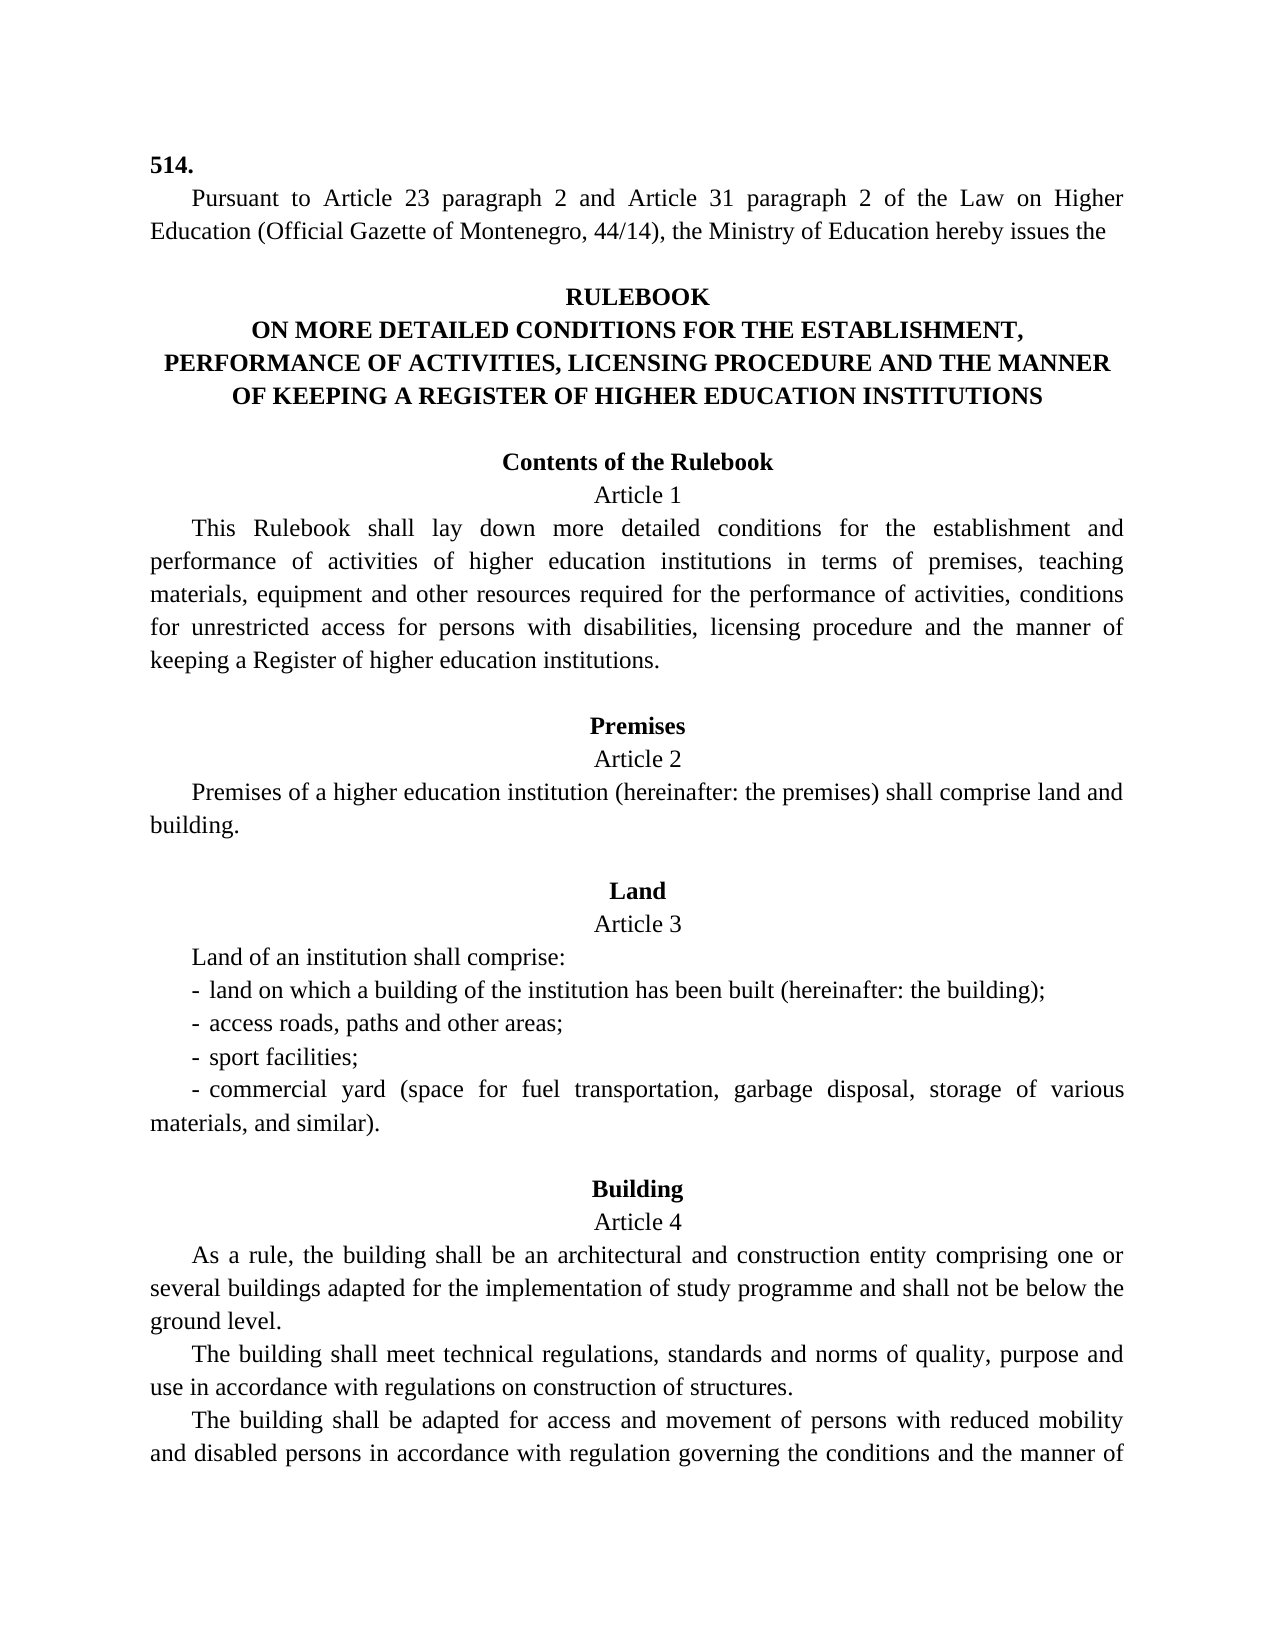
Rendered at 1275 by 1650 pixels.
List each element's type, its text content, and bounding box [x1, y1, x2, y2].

text Premises [150, 711, 1125, 740]
list commercial yard (space for fuel transportation, garbage disposal, storage of various materials, and similar). [150, 1074, 1125, 1136]
text As a rule, the building shall be an architectural and construction entity comprising one or several buildings adapted for the implementation of study programme and shall not be below the ground level. [150, 1240, 1125, 1334]
text Article 4 [150, 1207, 1125, 1235]
text 514. [150, 150, 1125, 179]
text Pursuant to Article 23 paragraph 2 and Article 31 paragraph 2 of the Law on Higher Education (Official Gazette of Montenegro, 44/14), the Ministry of Education hereby issues the [150, 183, 1125, 245]
list access roads, paths and other areas; [150, 1008, 1125, 1037]
text ON MORE DETAILED CONDITIONS FOR THE ESTABLISHMENT, PERFORMANCE OF ACTIVITIES, LICENSING PROCEDURE AND THE MANNER OF KEEPING A REGISTER OF HIGHER EDUCATION INSTITUTIONS [150, 315, 1125, 410]
text Premises of a higher education institution (hereinafter: the premises) shall comprise land and building. [150, 777, 1125, 839]
text Land [150, 876, 1125, 905]
text Article 2 [150, 744, 1125, 773]
text Land of an institution shall comprise: [150, 942, 1125, 971]
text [150, 1405, 1125, 1467]
text RULEBOOK [150, 282, 1125, 311]
text Article 1 [150, 480, 1125, 509]
text Article 3 [150, 909, 1125, 938]
text This Rulebook shall lay down more detailed conditions for the establishment and performance of activities of higher education institutions in terms of premises, teaching materials, equipment and other resources required for the performance of activities, conditions for unrestricted access for persons with disabilities, licensing procedure and the manner of keeping a Register of higher education institutions. [150, 513, 1125, 674]
list sport facilities; [150, 1042, 1125, 1070]
text Contents of the Rulebook [150, 447, 1125, 476]
list land on which a building of the institution has been built (hereinafter: the building); [150, 976, 1125, 1004]
text The building shall meet technical regulations, standards and norms of quality, purpose and use in accordance with regulations on construction of structures. [150, 1339, 1125, 1401]
text Building [150, 1174, 1125, 1202]
